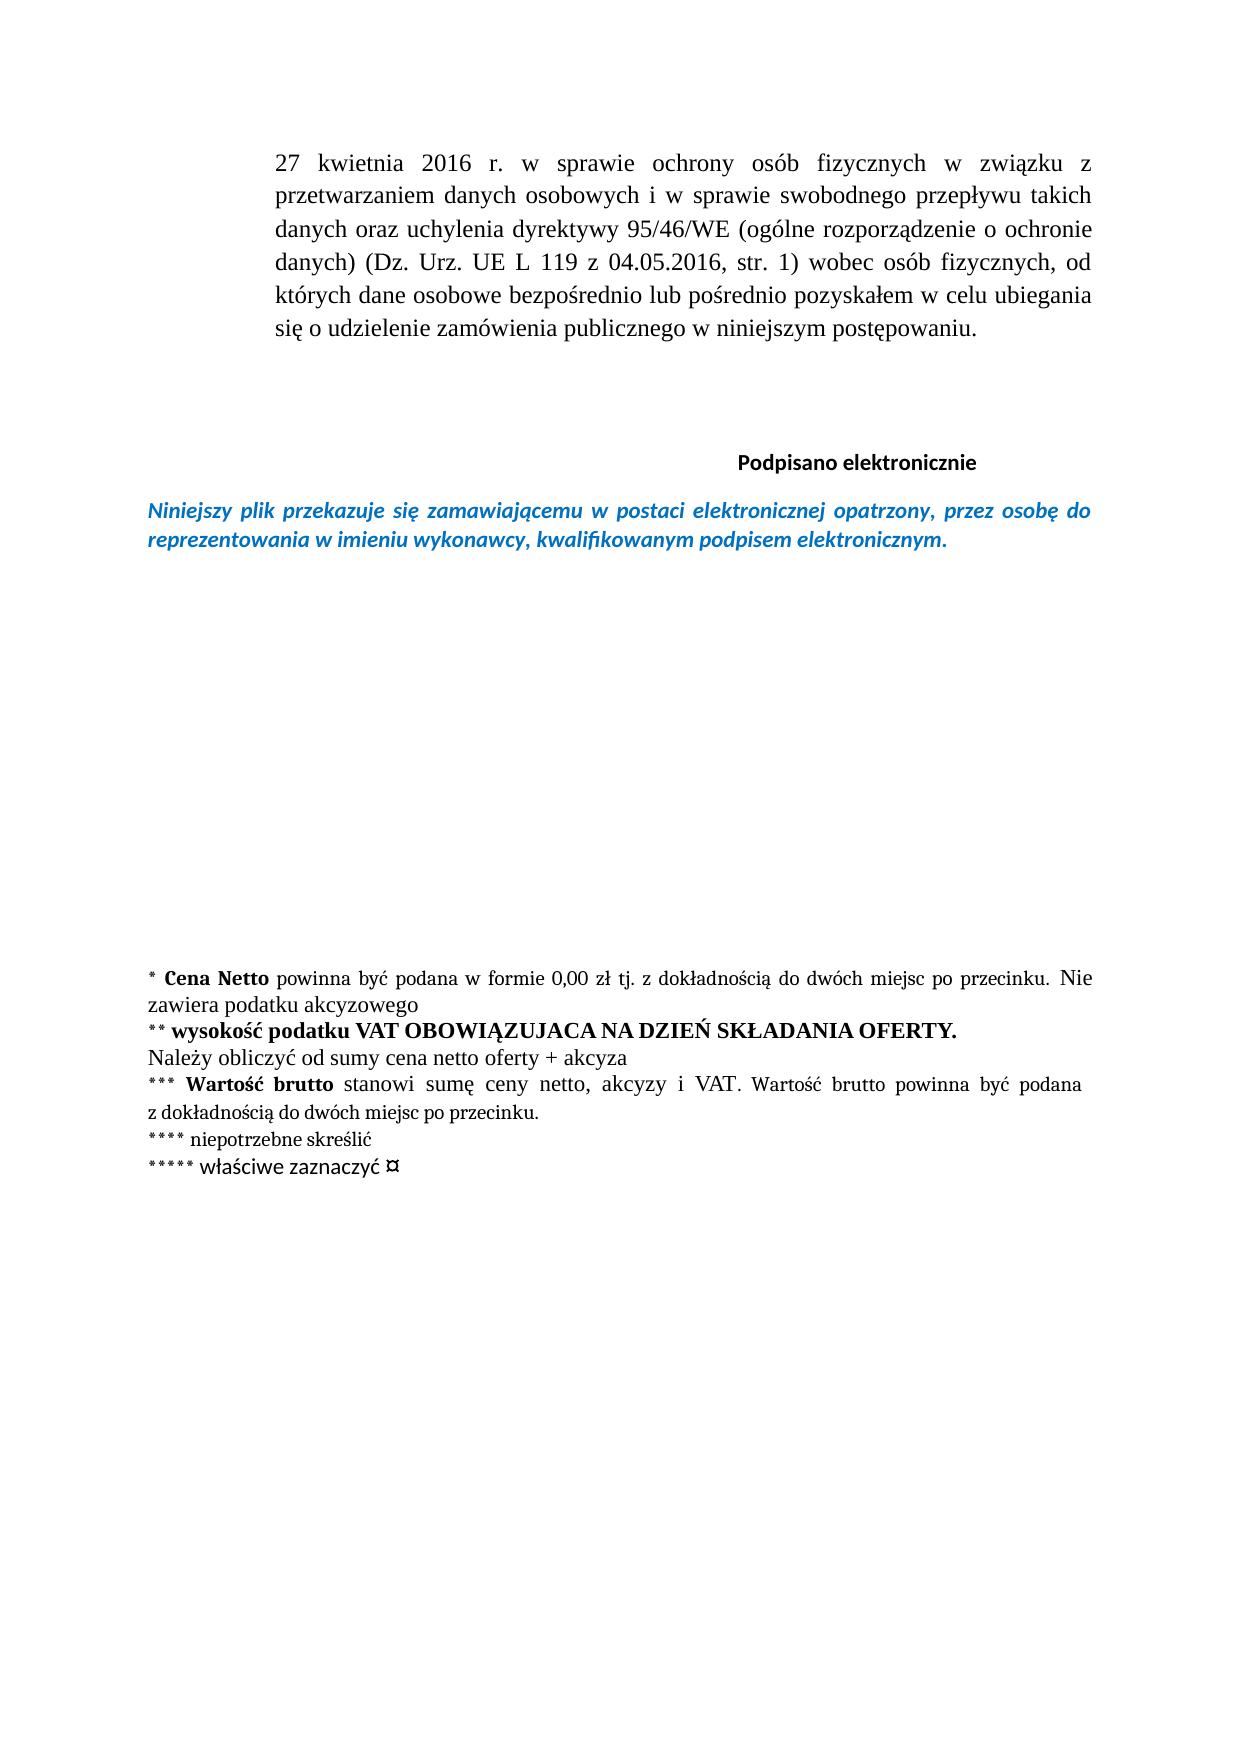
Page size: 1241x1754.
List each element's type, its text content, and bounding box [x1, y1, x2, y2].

text **** niepotrzebne skreślić [148, 1128, 1093, 1152]
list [237, 148, 1093, 341]
text ** wysokość podatku VAT OBOWIĄZUJACA NA DZIEŃ SKŁADANIA OFERTY. [148, 1017, 1093, 1044]
text ***** właściwe zaznaczyć [148, 1152, 1093, 1180]
text Podpisano elektronicznie [148, 448, 1093, 476]
text Niniejszy plik przekazuje się zamawiającemu w postaci elektronicznej opatrzony, przez osobę do reprezentowania w imieniu wykonawcy, kwalifikowanym podpisem elektronicznym. [148, 497, 1093, 553]
text *** Wartość brutto stanowi sumę ceny netto, akcyzy i VAT. Wartość brutto powinna być podana z dokładnością do dwóch miejsc po przecinku. [148, 1070, 1093, 1124]
text Należy obliczyć od sumy cena netto oferty + akcyza [148, 1044, 1093, 1070]
text * Cena Netto powinna być podana w formie 0,00 zł tj. z dokładnością do dwóch miejsc po przecinku. Nie zawiera podatku akcyzowego [148, 964, 1093, 1017]
